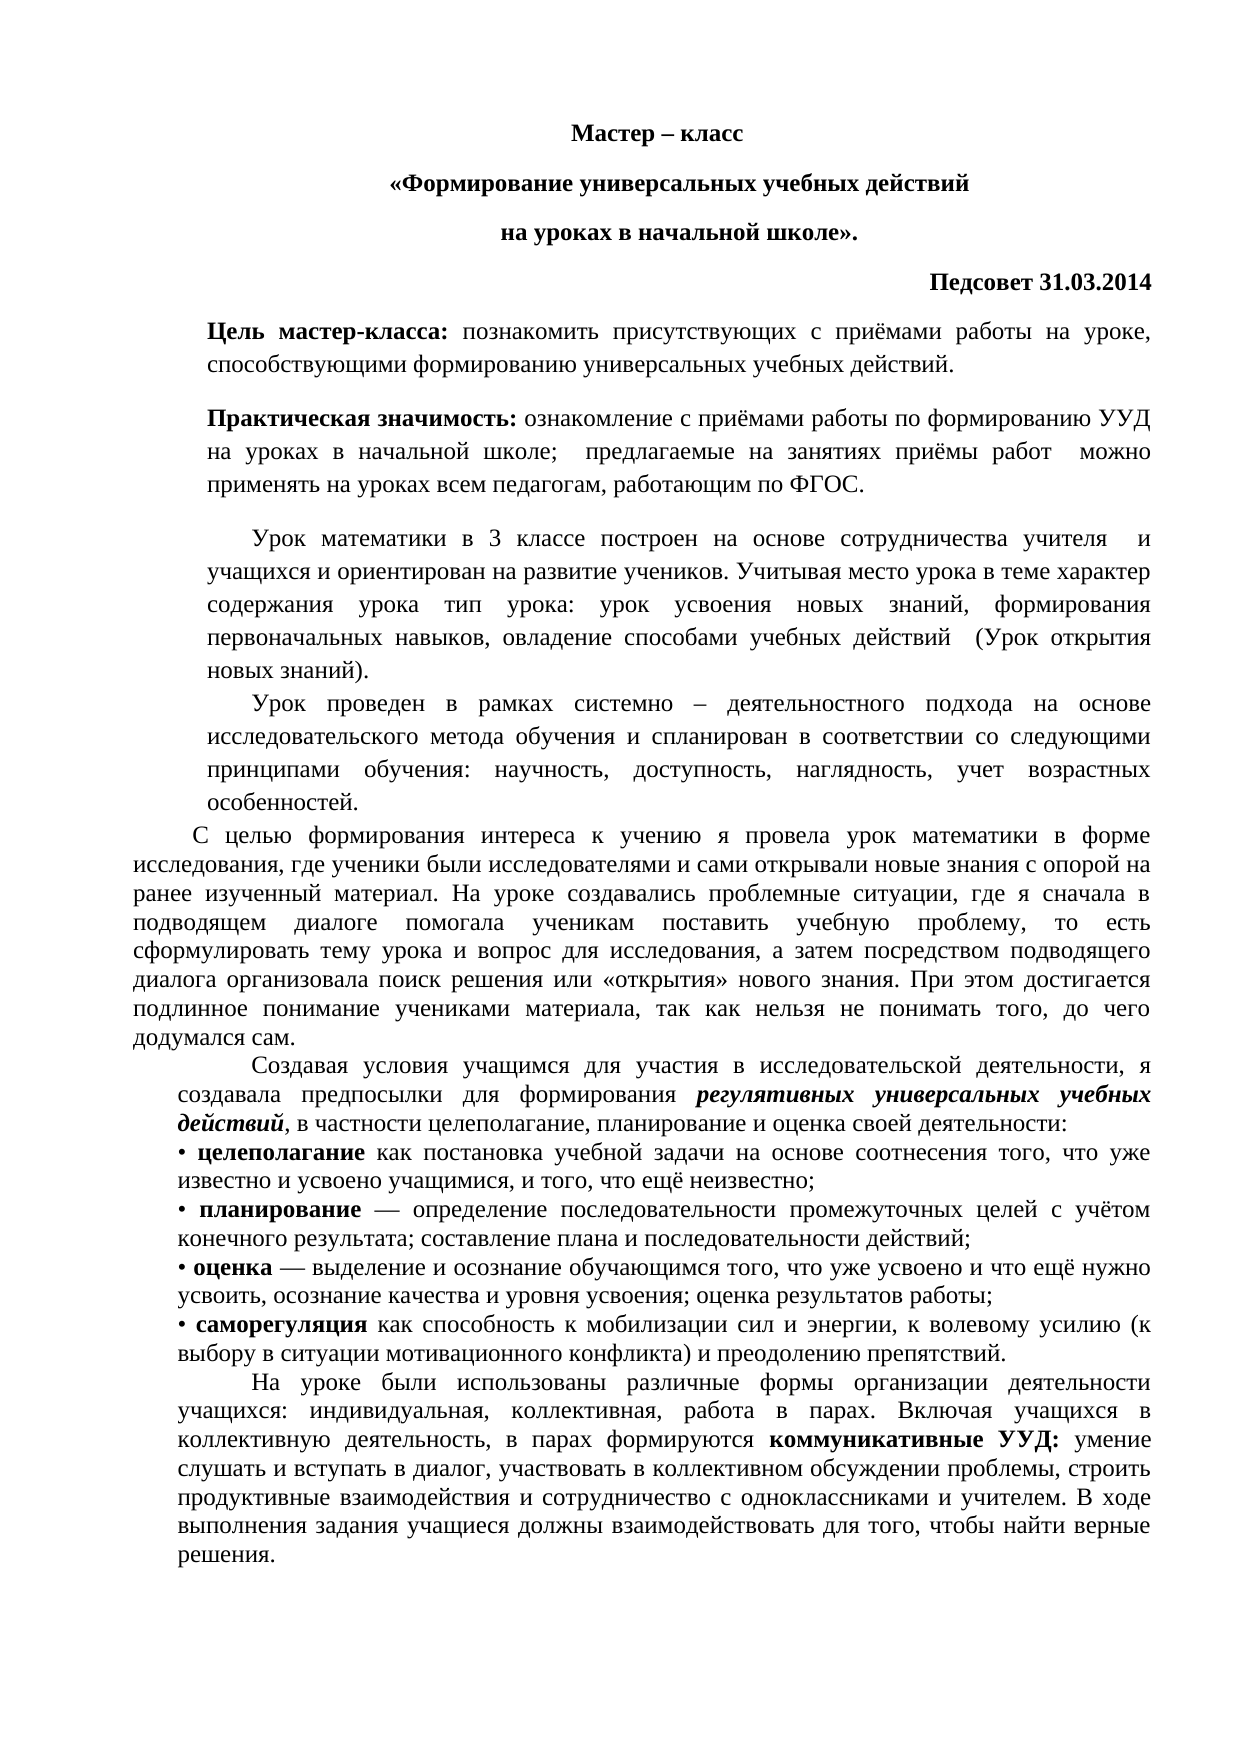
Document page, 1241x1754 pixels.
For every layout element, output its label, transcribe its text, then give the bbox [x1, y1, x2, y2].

text Создавая условия учащимся для участия в исследовательской деятельности, я создавала предпосылки для формирования регулятивных универсальных учебных действий, в частности целеполагание, планирование и оценка своей деятельности: [177, 1050, 1152, 1137]
text С целью формирования интереса к учению я провела урок математики в форме исследования, где ученики были исследователями и сами открывали новые знания с опорой на ранее изученный материал. На уроке создавались проблемные ситуации, где я сначала в подводящем диалоге помогала ученикам поставить учебную проблему, то есть сформулировать тему урока и вопрос для исследования, а затем посредством подводящего диалога организовала поиск решения или «открытия» нового знания. При этом достигается подлинное понимание учениками материала, так как нельзя не понимать того, до чего додумался сам. [133, 820, 1152, 1050]
text на уроках в начальной школе». [207, 217, 1152, 246]
text Практическая значимость: ознакомление с приёмами работы по формированию УУД на уроках в начальной школе; предлагаемые на занятиях приёмы работ можно применять на уроках всем педагогам, работающим по ФГОС. [207, 403, 1152, 498]
text • планирование — определение последовательности промежуточных целей с учётом конечного результата; составление плана и последовательности действий; [177, 1194, 1152, 1252]
text • саморегуляция как способность к мобилизации сил и энергии, к волевому усилию (к выбору в ситуации мотивационного конфликта) и преодолению препятствий. [177, 1309, 1152, 1367]
text Педсовет 31.03.2014 [207, 267, 1152, 296]
text • целеполагание как постановка учебной задачи на основе соотнесения того, что уже известно и усвоено учащимися, и того, что ещё неизвестно; [177, 1137, 1152, 1194]
text Урок проведен в рамках системно – деятельностного подхода на основе исследовательского метода обучения и спланирован в соответствии со следующими принципами обучения: научность, доступность, наглядность, учет возрастных особенностей. [207, 688, 1152, 816]
text Мастер – класс [162, 118, 1152, 147]
text На уроке были использованы различные формы организации деятельности учащихся: индивидуальная, коллективная, работа в парах. Включая учащихся в коллективную деятельность, в парах формируются коммуникативные УУД: умение слушать и вступать в диалог, участвовать в коллективном обсуждении проблемы, строить продуктивные взаимодействия и сотрудничество с одноклассниками и учителем. В ходе выполнения задания учащиеся должны взаимодействовать для того, чтобы найти верные решения. [177, 1367, 1152, 1568]
text «Формирование универсальных учебных действий [207, 168, 1152, 196]
text Цель мастер-класса: познакомить присутствующих с приёмами работы на уроке, способствующими формированию универсальных учебных действий. [207, 316, 1152, 378]
text • оценка — выделение и осознание обучающимся того, что уже усвоено и что ещё нужно усвоить, осознание качества и уровня усвоения; оценка результатов работы; [177, 1252, 1152, 1309]
text Урок математики в 3 классе построен на основе сотрудничества учителя и учащихся и ориентирован на развитие учеников. Учитывая место урока в теме характер содержания урока тип урока: урок усвоения новых знаний, формирования первоначальных навыков, овладение способами учебных действий (Урок открытия новых знаний). [207, 523, 1152, 684]
